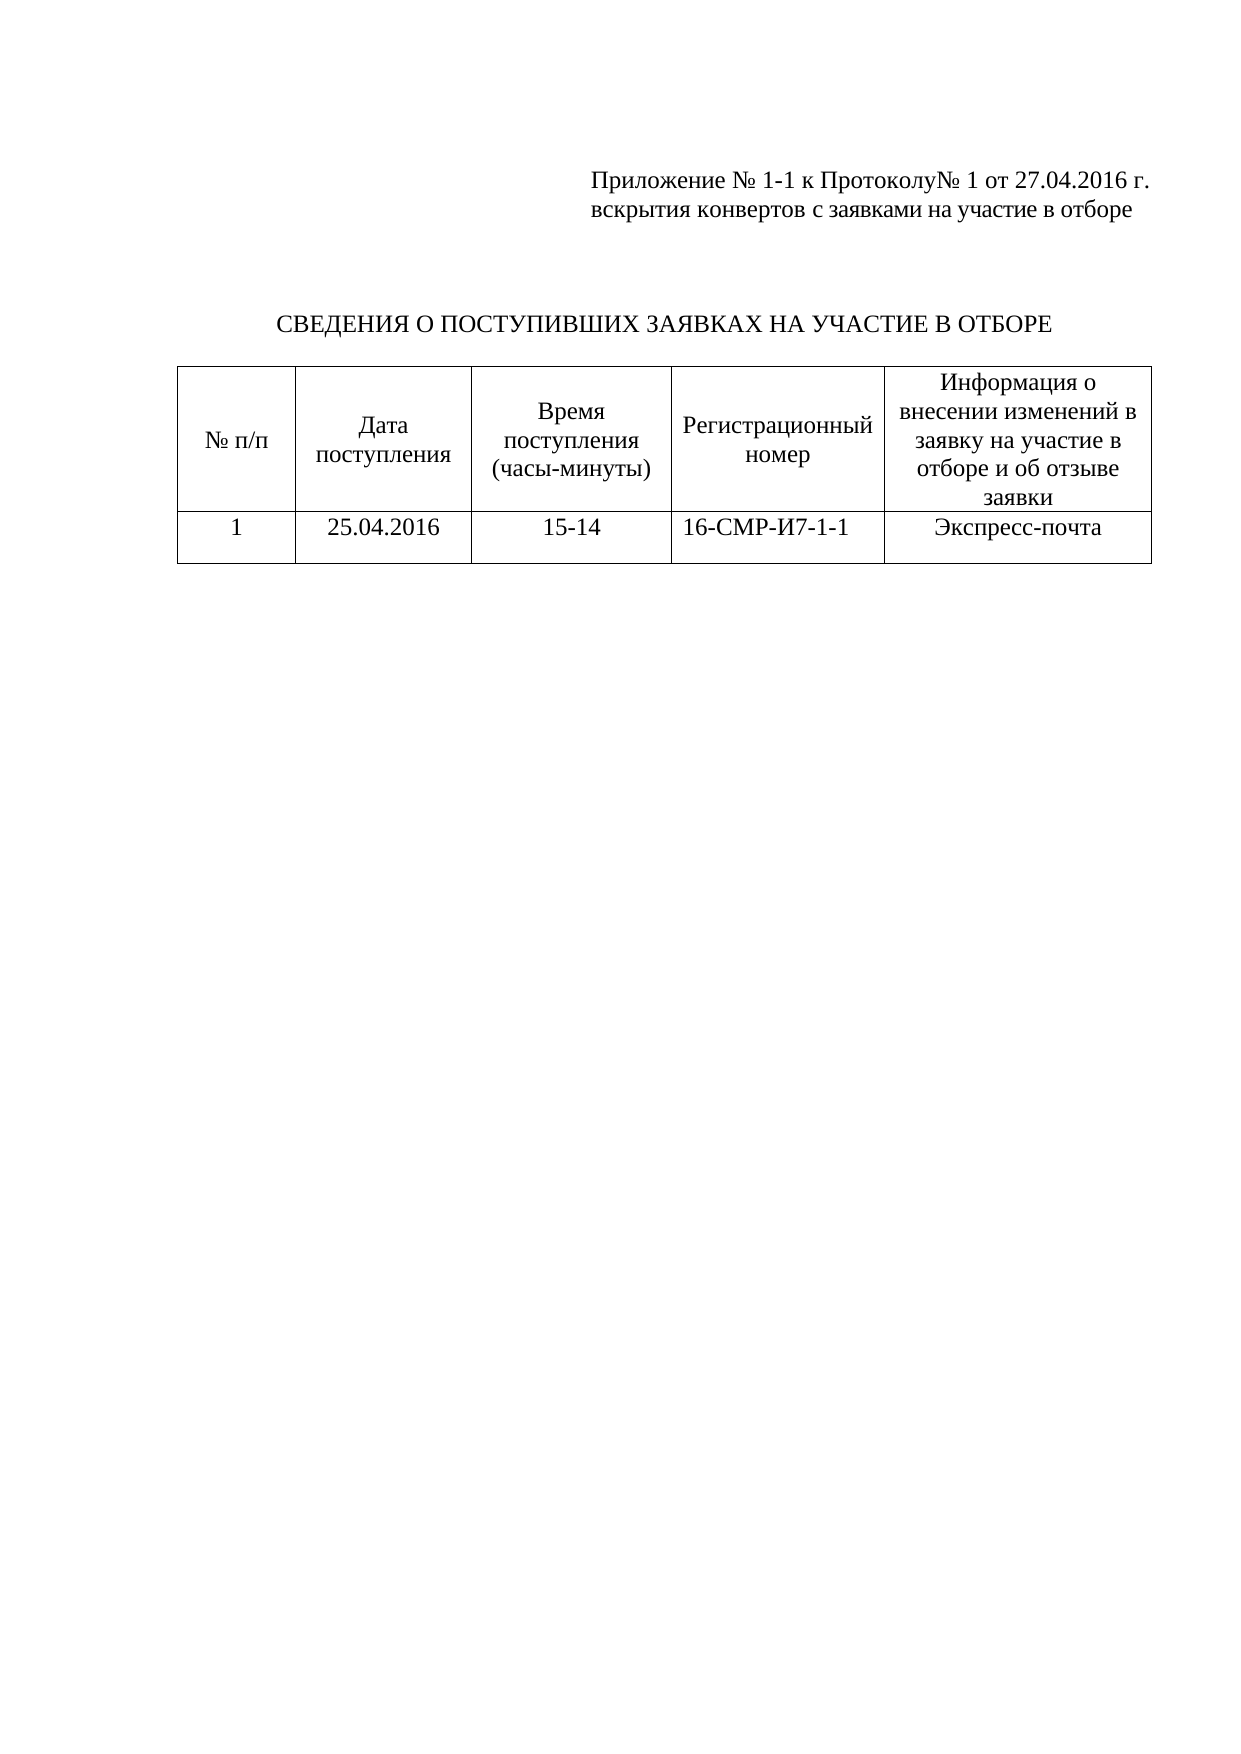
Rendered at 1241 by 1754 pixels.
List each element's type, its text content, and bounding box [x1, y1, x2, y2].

table_cell 16-СМР-И7-1-1 [672, 512, 884, 563]
table_cell 1 [178, 512, 295, 563]
table_cell Экспресс-почта [885, 512, 1151, 563]
table_header Дата поступления [296, 367, 471, 511]
table_header Информация о внесении изменений в заявку на участие в отборе и об отзыве заявки [885, 367, 1151, 511]
table_header № п/п [178, 367, 295, 511]
table_cell 15-14 [472, 512, 671, 563]
table_header Время поступления (часы-минуты) [472, 367, 671, 511]
text СВЕДЕНИЯ О ПОСТУПИВШИХ ЗАЯВКАХ НА УЧАСТИЕ В ОТБОРЕ [177, 309, 1152, 337]
table_cell 25.04.2016 [296, 512, 471, 563]
text Приложение № 1-1 к Протоколу№ 1 от 27.04.2016 г. вскрытия конвертов с заявками на участие в отборе [591, 165, 1152, 222]
table_header Регистрационный номер [672, 367, 884, 511]
